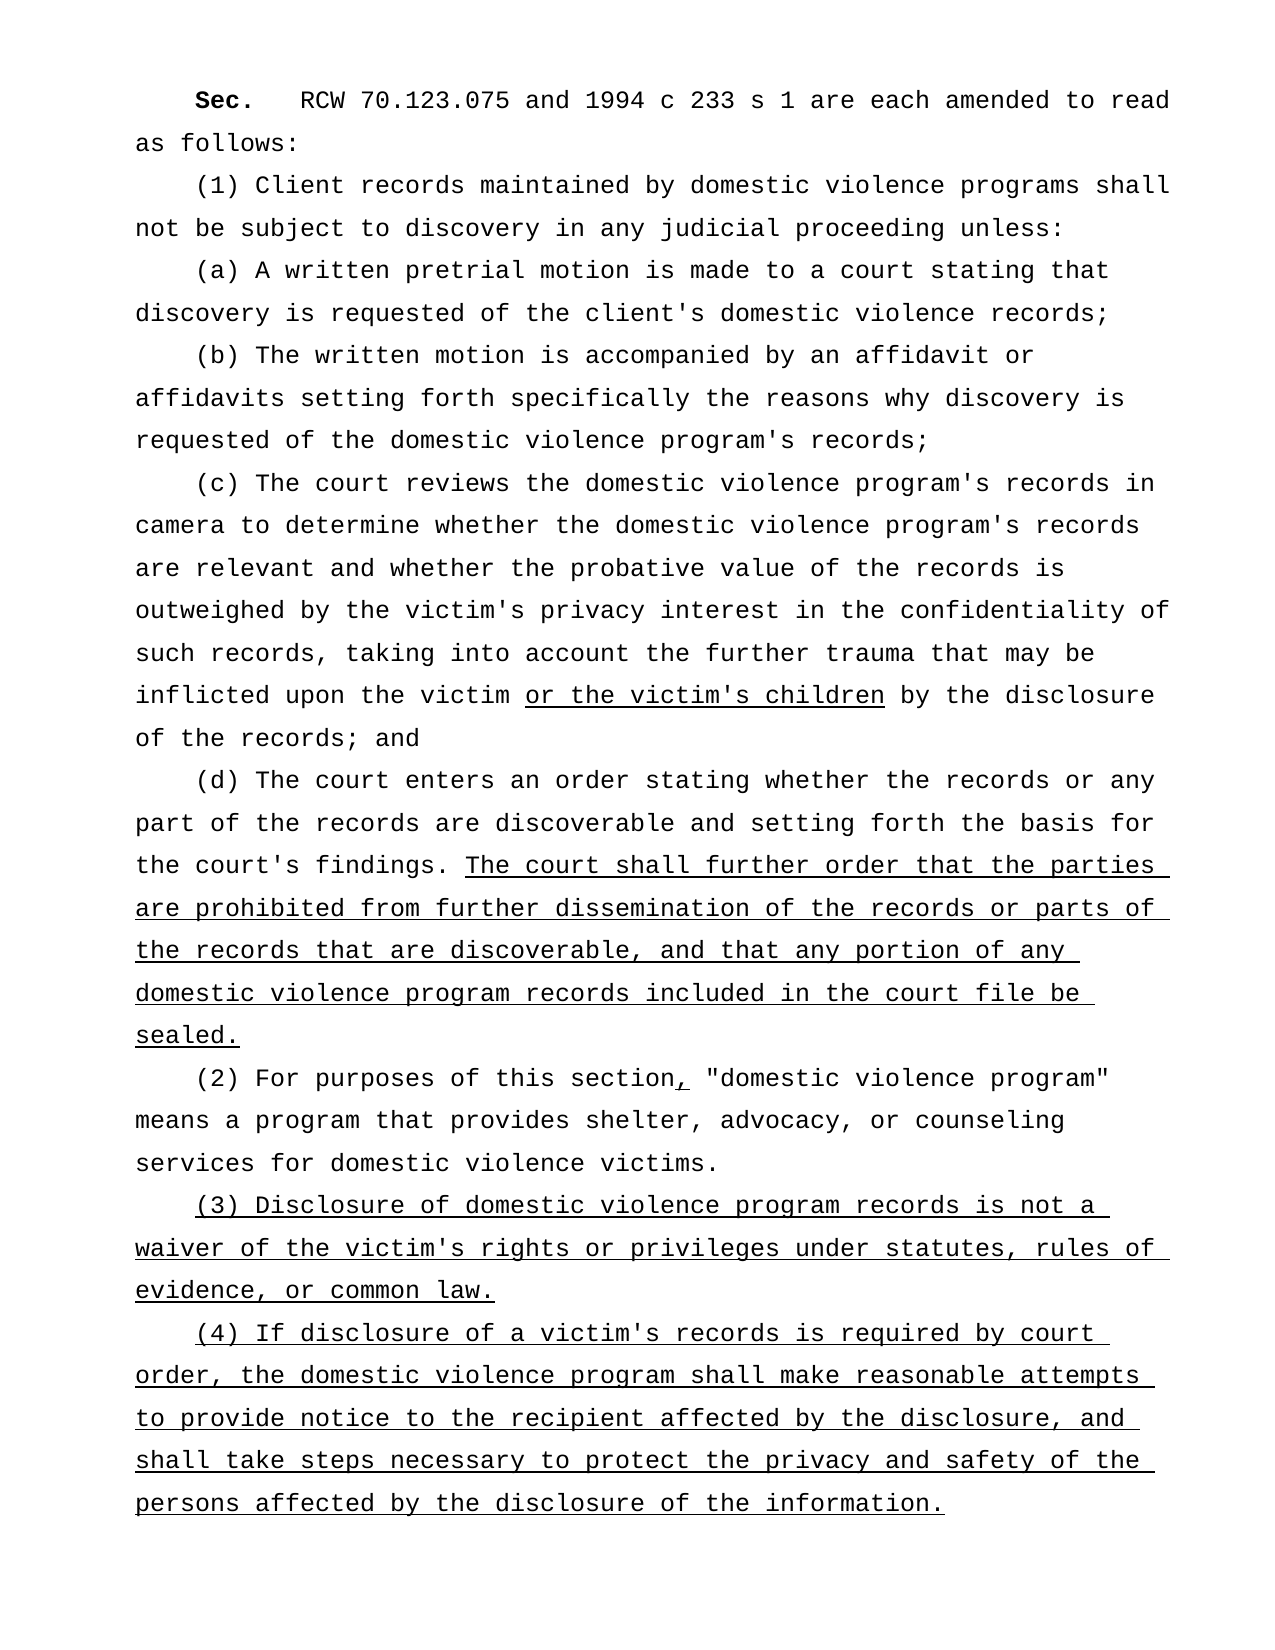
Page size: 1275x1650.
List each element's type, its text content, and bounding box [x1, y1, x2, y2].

text (1) Client records maintained by domestic violence programs shall not be subject to discovery in any judicial proceeding unless: [135, 160, 1170, 245]
text (3) Disclosure of domestic violence program records is not a waiver of the victim's rights or privileges under statutes, rules of evidence, or common law. [135, 1260, 1170, 1307]
text (3) Disclosure of domestic violence program records is not a waiver of the victim's rights or privileges under statutes, rules of evidence, or common law. [135, 1180, 1170, 1259]
text (4) If disclosure of a victim's records is required by court order, the domestic violence program shall make reasonable attempts to provide notice to the recipient affected by the disclosure, and shall take steps necessary to protect the privacy and safety of the persons affected by the disclosure of the information. [135, 1307, 1170, 1520]
text (a) A written pretrial motion is made to a court stating that discovery is requested of the client's domestic violence records; [135, 245, 1170, 330]
text (b) The written motion is accompanied by an affidavit or affidavits setting forth specifically the reasons why discovery is requested of the domestic violence program's records; [135, 330, 1170, 457]
text Sec. RCW 70.123.075 and 1994 c 233 s 1 are each amended to read as follows: [135, 75, 1170, 160]
text (d) The court enters an order stating whether the records or any part of the records are discoverable and setting forth the basis for the court's findings. The court shall further order that the parties are prohibited from further dissemination of the records or parts of the records that are discoverable, and that any portion of any domestic violence program records included in the court file be sealed. [135, 920, 1170, 1052]
text (c) The court reviews the domestic violence program's records in camera to determine whether the domestic violence program's records are relevant and whether the probative value of the records is outweighed by the victim's privacy interest in the confidentiality of such records, taking into account the further trauma that may be inflicted upon the victim or the victim's children by the disclosure of the records; and [135, 457, 1170, 755]
text (d) The court enters an order stating whether the records or any part of the records are discoverable and setting forth the basis for the court's findings. The court shall further order that the parties are prohibited from further dissemination of the records or parts of the records that are discoverable, and that any portion of any domestic violence program records included in the court file be sealed. [135, 755, 1170, 919]
text (2) For purposes of this section, "domestic violence program" means a program that provides shelter, advocacy, or counseling services for domestic violence victims. [135, 1052, 1170, 1180]
